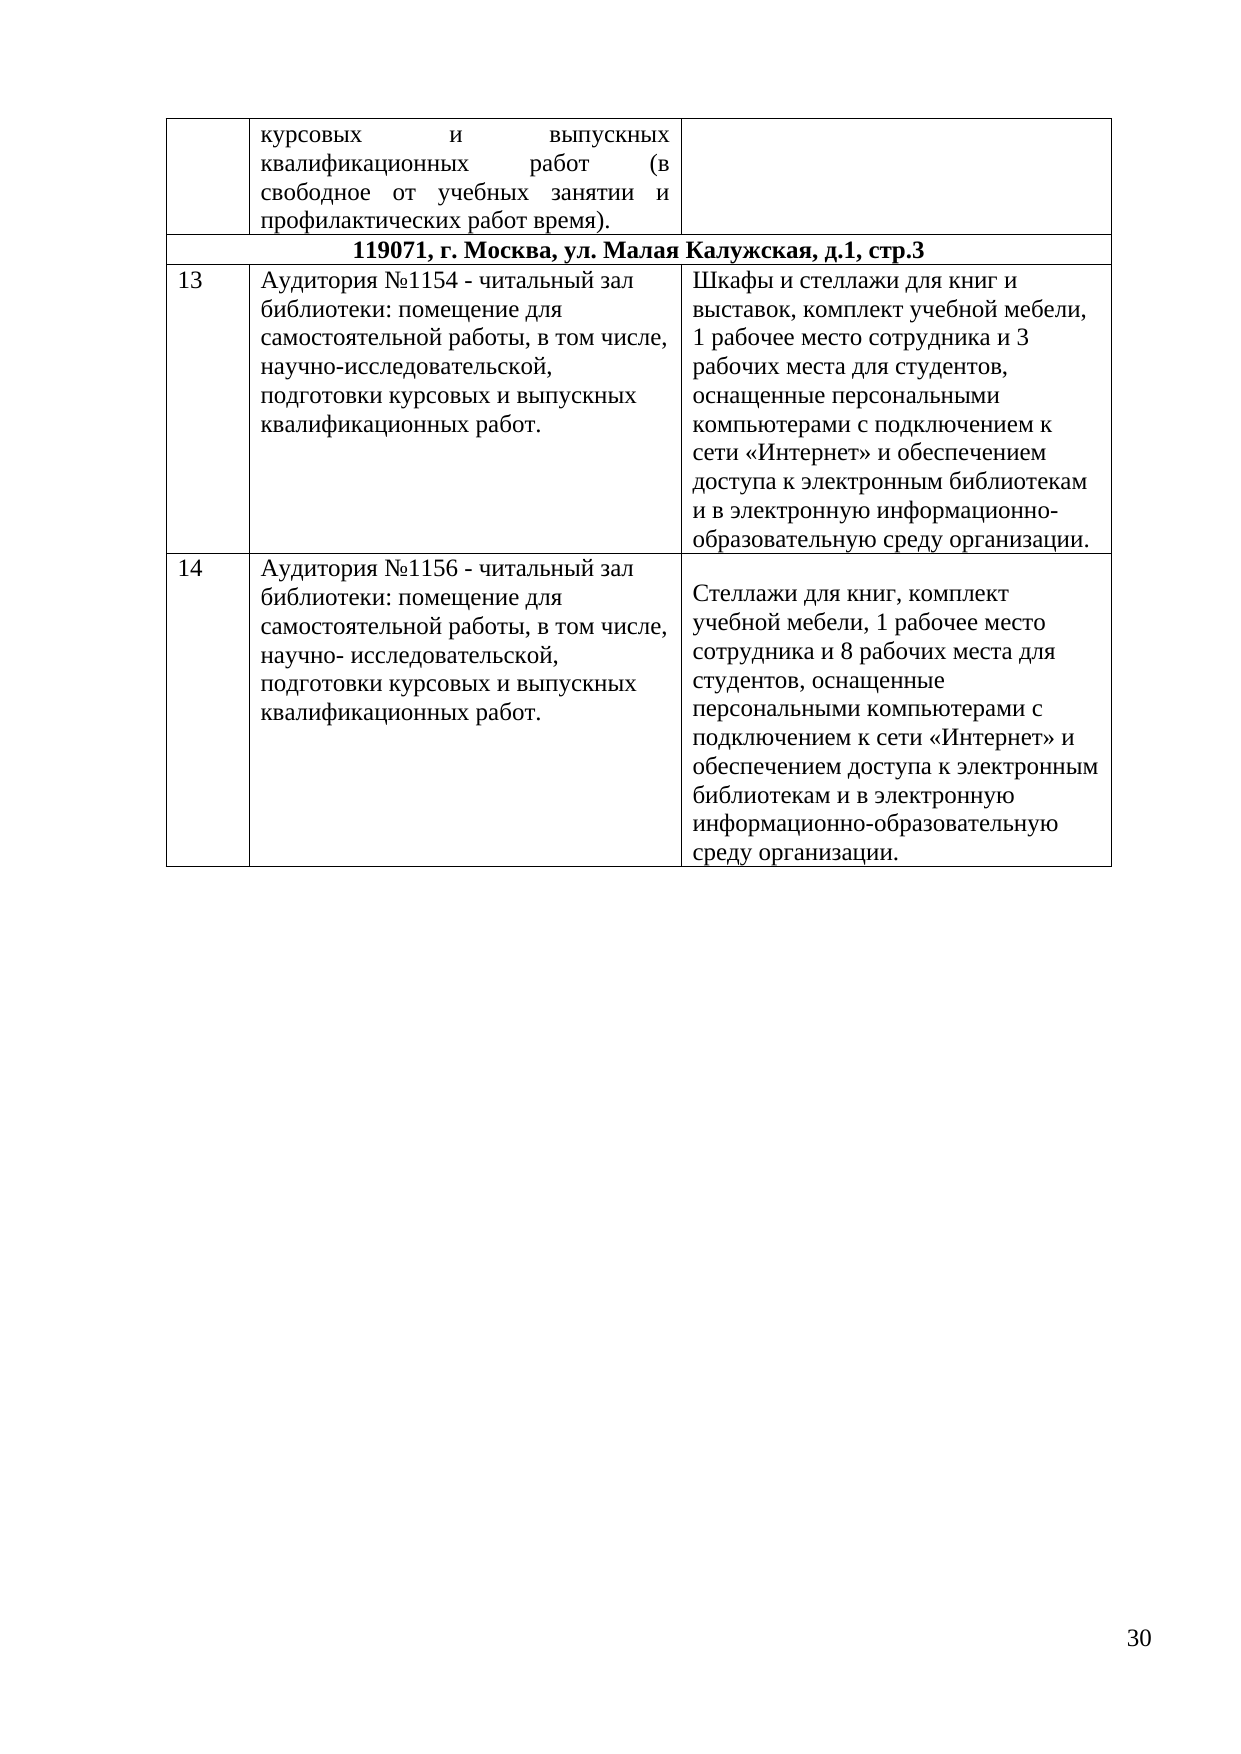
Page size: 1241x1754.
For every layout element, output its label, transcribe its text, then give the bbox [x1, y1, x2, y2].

table_cell Аудитория №1156 - читальный зал библиотеки: помещение для самостоятельной работы, в том числе, научно- исследовательской, подготовки курсовых и выпускных квалификационных работ. [250, 554, 681, 866]
table_cell Стеллажи для книг, комплект учебной мебели, 1 рабочее место сотрудника и 8 рабочих места для студентов, оснащенные персональными компьютерами с подключением к сети «Интернет» и обеспечением доступа к электронным библиотекам и в электронную информационно-образовательную среду организации. [682, 554, 1111, 866]
table_cell 12 [167, 119, 249, 234]
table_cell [682, 119, 1111, 234]
table_cell 119071, г. Москва, ул. Малая Калужская, д.1, стр.3 [167, 235, 1111, 264]
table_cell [250, 119, 681, 234]
table_cell 13 [167, 265, 249, 552]
table_cell Шкафы и стеллажи для книг и выставок, комплект учебной мебели, 1 рабочее место сотрудника и 3 рабочих места для студентов, оснащенные персональными компьютерами с подключением к сети «Интернет» и обеспечением доступа к электронным библиотекам и в электронную информационно-образовательную среду организации. [682, 265, 1111, 552]
table_cell Аудитория №1154 - читальный зал библиотеки: помещение для самостоятельной работы, в том числе, научно-исследовательской, подготовки курсовых и выпускных квалификационных работ. [250, 265, 681, 552]
table_cell 14 [167, 554, 249, 866]
